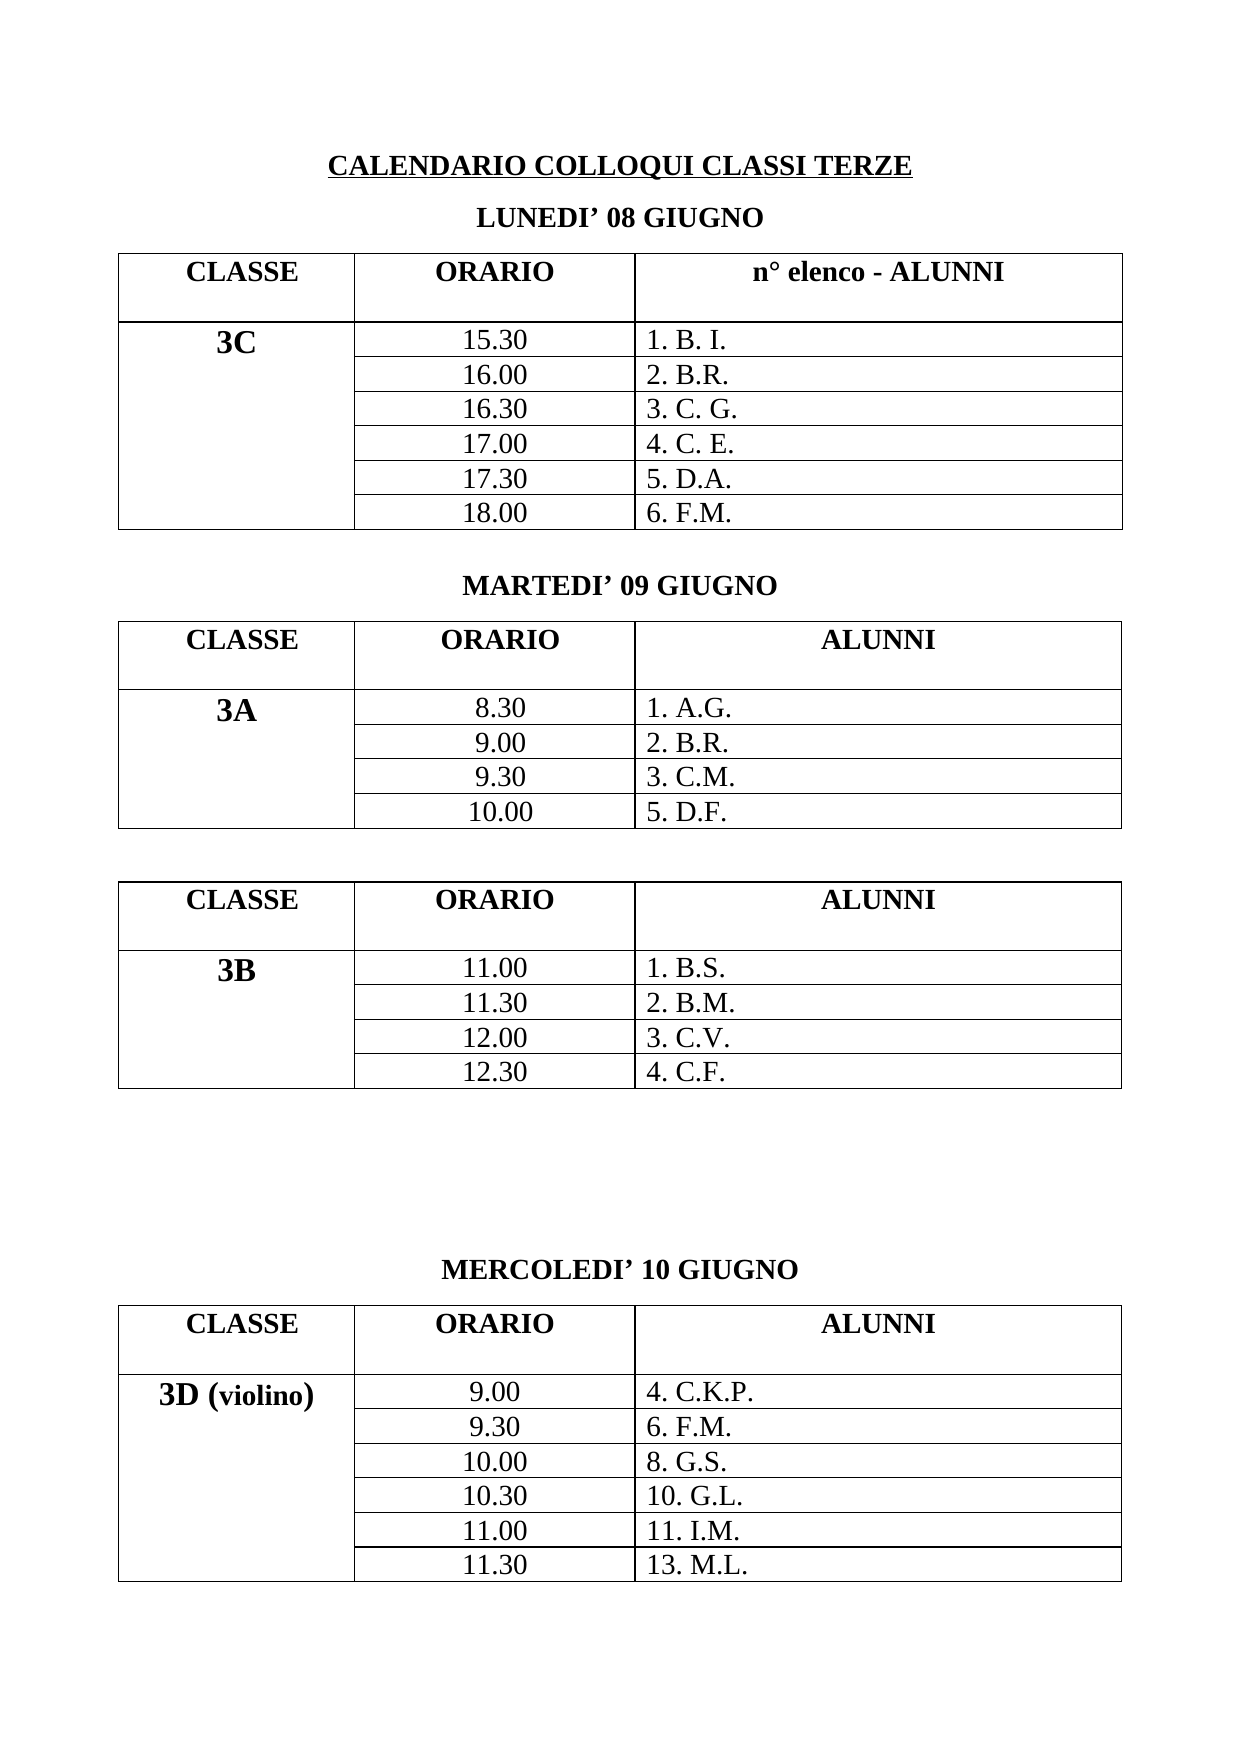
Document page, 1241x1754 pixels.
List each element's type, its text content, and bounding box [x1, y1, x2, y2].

table_cell 3D (violino) [119, 1375, 354, 1581]
table_cell 3. C. G. [636, 392, 1122, 425]
table_cell 9.00 [355, 1375, 634, 1408]
table_cell 11.30 [355, 1548, 634, 1581]
table_cell 1. A.G. [636, 690, 1121, 724]
table_cell 2. B.R. [636, 357, 1122, 391]
table_cell 8.30 [355, 690, 634, 724]
table_cell 3. C.V. [636, 1020, 1121, 1053]
table_cell 10.30 [355, 1478, 634, 1512]
table_header ALUNNI [636, 883, 1121, 949]
text MARTEDI’ 09 GIUGNO [118, 568, 1122, 602]
table_cell 12.00 [355, 1020, 634, 1053]
table_cell 1. B.S. [636, 951, 1121, 984]
table_cell 11.30 [355, 985, 634, 1019]
table_cell 3B [119, 951, 354, 1088]
table_cell 2. B.R. [636, 725, 1121, 758]
table_cell 17.00 [355, 426, 634, 460]
table_header ORARIO [355, 1306, 634, 1373]
table_cell 13. M.L. [636, 1548, 1121, 1581]
table_cell 4. C.K.P. [636, 1375, 1121, 1408]
text MERCOLEDI’ 10 GIUGNO [118, 1252, 1122, 1286]
table_cell 11.00 [355, 1513, 634, 1546]
table_cell 11. I.M. [636, 1513, 1121, 1546]
table_cell 6. F.M. [636, 1409, 1121, 1443]
table_cell 3. C.M. [636, 759, 1121, 793]
table_cell 4. C. E. [636, 426, 1122, 460]
table_header CLASSE [119, 254, 354, 321]
table_cell 4. C.F. [636, 1054, 1121, 1088]
table_header ORARIO [355, 883, 634, 949]
table_cell 16.00 [355, 357, 634, 391]
table_cell 10. G.L. [636, 1478, 1121, 1512]
table_cell 17.30 [355, 461, 634, 494]
table_cell 12.30 [355, 1054, 634, 1088]
table_cell 15.30 [355, 323, 634, 356]
table_cell 3A [119, 690, 354, 827]
table_cell 5. D.F. [636, 794, 1121, 827]
text LUNEDI’ 08 GIUGNO [118, 200, 1122, 234]
table_header CLASSE [119, 883, 354, 949]
table_cell 18.00 [355, 495, 634, 529]
table_header ALUNNI [636, 1306, 1121, 1373]
table_header CLASSE [119, 1306, 354, 1373]
table_cell 9.30 [355, 759, 634, 793]
table_cell 10.00 [355, 1444, 634, 1477]
table_header ORARIO [355, 622, 634, 689]
table_cell 11.00 [355, 951, 634, 984]
table_cell 6. F.M. [636, 495, 1122, 529]
table_header ORARIO [355, 254, 634, 321]
table_cell 8. G.S. [636, 1444, 1121, 1477]
table_header CLASSE [119, 622, 354, 689]
table_cell 2. B.M. [636, 985, 1121, 1019]
table_header n° elenco - ALUNNI [636, 254, 1122, 321]
table_cell 1. B. I. [636, 323, 1122, 356]
table_cell 16.30 [355, 392, 634, 425]
table_cell 3C [119, 323, 354, 529]
table_cell 10.00 [355, 794, 634, 827]
table_cell 9.30 [355, 1409, 634, 1443]
table_cell 5. D.A. [636, 461, 1122, 494]
text CALENDARIO COLLOQUI CLASSI TERZE [118, 148, 1122, 181]
table_header ALUNNI [636, 622, 1121, 689]
table_cell 9.00 [355, 725, 634, 758]
